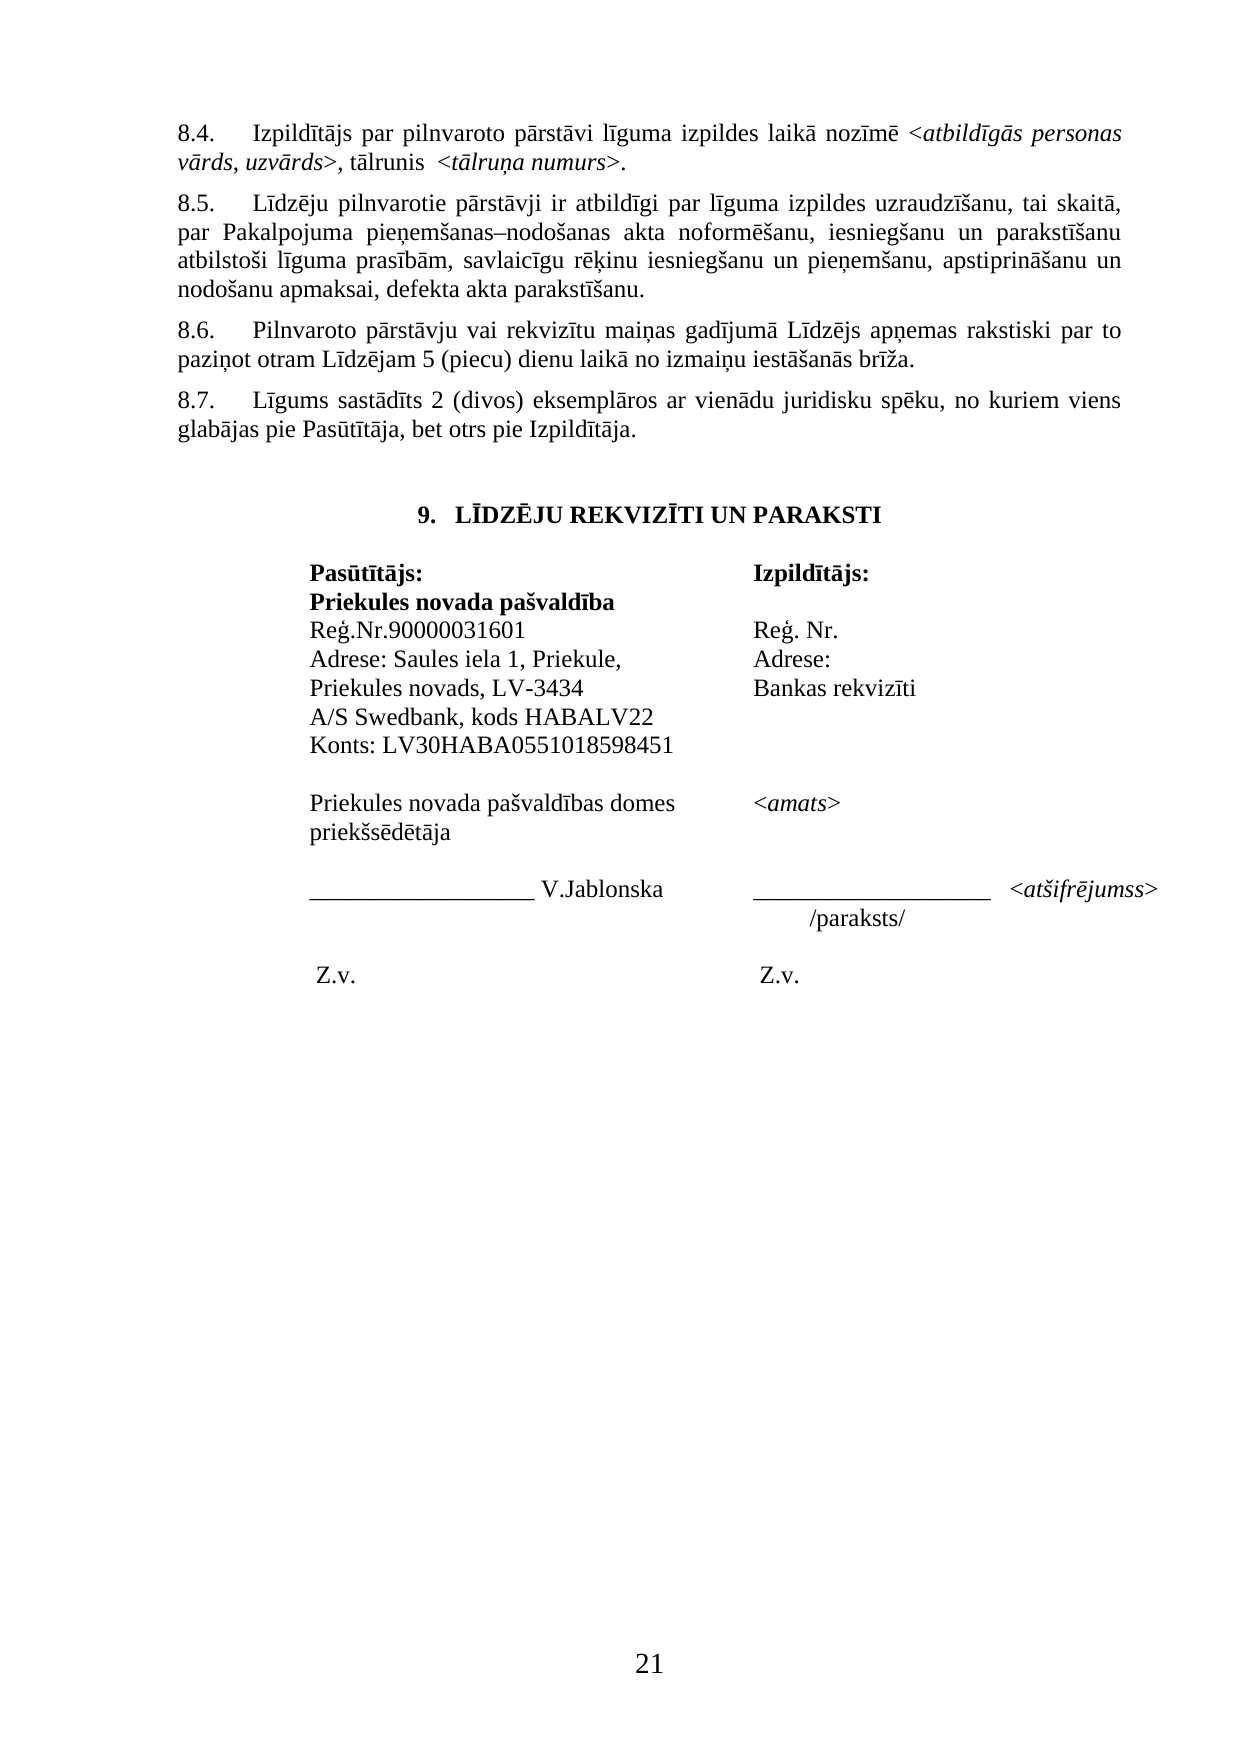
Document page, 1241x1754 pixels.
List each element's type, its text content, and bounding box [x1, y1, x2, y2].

list LĪDZĒJU REKVIZĪTI UN PARAKSTI [177, 501, 1122, 529]
list Pilnvaroto pārstāvju vai rekvizītu maiņas gadījumā Līdzējs apņemas rakstiski par to paziņot otram Līdzējam 5 (piecu) dienu laikā no izmaiņu iestāšanās brīža. [177, 316, 1122, 373]
list Līdzēju pilnvarotie pārstāvji ir atbildīgi par līguma izpildes uzraudzīšanu, tai skaitā, par Pakalpojuma pieņemšanas–nodošanas akta noformēšanu, iesniegšanu un parakstīšanu atbilstoši līguma prasībām, savlaicīgu rēķinu iesniegšanu un pieņemšanu, apstiprināšanu un nodošanu apmaksai, defekta akta parakstīšanu. [177, 188, 1122, 303]
list Līgums sastādīts 2 (divos) eksemplāros ar vienādu juridisku spēku, no kuriem viens glabājas pie Pasūtītāja, bet otrs pie Izpildītāja. [177, 386, 1122, 443]
table_header Izpildītājs: Reģ. Nr. Adrese: Bankas rekvizīti <amats> ___________________ <atšifrējumss> /paraksts/ Z.v. [695, 558, 1177, 989]
table_header Pasūtītājs: Priekules novada pašvaldība Reģ.Nr.90000031601 Adrese: Saules iela 1, Priekule, Priekules novads, LV-3434 A/S Swedbank, kods HABALV22 Konts: LV30HABA0551018598451 Priekules novada pašvaldības domes priekšsēdētāja __________________ V.Jablonska Z.v. [251, 558, 694, 989]
list Izpildītājs par pilnvaroto pārstāvi līguma izpildes laikā nozīmē <atbildīgās personas vārds, uzvārds>, tālrunis <tālruņa numurs>. [177, 118, 1122, 176]
